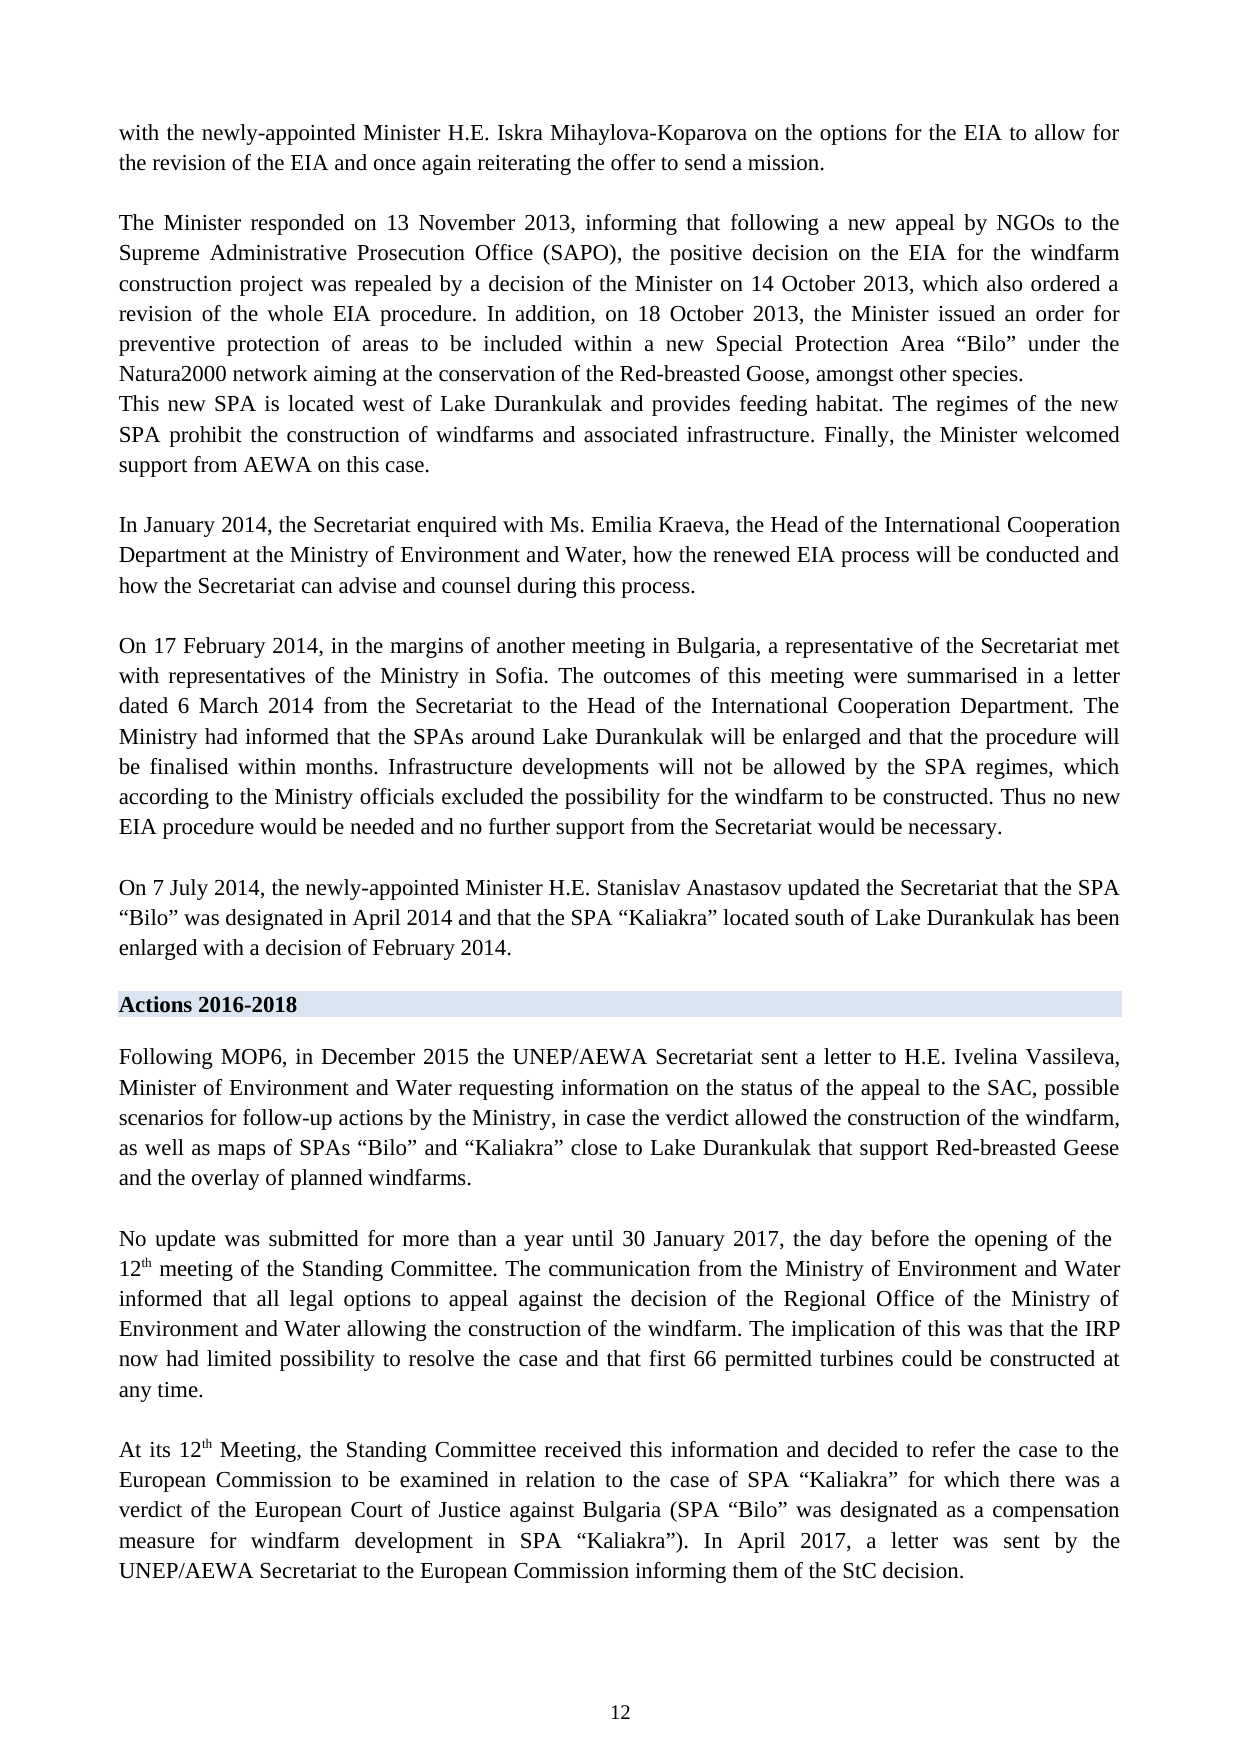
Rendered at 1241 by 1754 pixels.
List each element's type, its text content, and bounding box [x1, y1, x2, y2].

text No update was submitted for more than a year until 30 January 2017, the day before the opening of the 12th meeting of the Standing Committee. The communication from the Ministry of Environment and Water informed that all legal options to appeal against the decision of the Regional Office of the Ministry of Environment and Water allowing the construction of the windfarm. The implication of this was that the IRP now had limited possibility to resolve the case and that first 66 permitted turbines could be constructed at any time. [118, 1225, 1122, 1402]
text On 17 February 2014, in the margins of another meeting in Bulgaria, a representative of the Secretariat met with representatives of the Ministry in Sofia. The outcomes of this meeting were summarised in a letter dated 6 March 2014 from the Secretariat to the Head of the International Cooperation Department. The Ministry had informed that the SPAs around Lake Durankulak will be enlarged and that the procedure will be finalised within months. Infrastructure developments will not be allowed by the SPA regimes, which according to the Ministry officials excluded the possibility for the windfarm to be constructed. Thus no new EIA procedure would be needed and no further support from the Secretariat would be necessary. [118, 632, 1122, 840]
text In January 2014, the Secretariat enquired with Ms. Emilia Kraeva, the Head of the International Cooperation Department at the Ministry of Environment and Water, how the renewed EIA process will be conducted and how the Secretariat can advise and counsel during this process. [118, 511, 1122, 598]
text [118, 118, 1122, 175]
text Following MOP6, in December 2015 the UNEP/AEWA Secretariat sent a letter to H.E. Ivelina Vassileva, Minister of Environment and Water requesting information on the status of the appeal to the SAC, possible scenarios for follow-up actions by the Ministry, in case the verdict allowed the construction of the windfarm, as well as maps of SPAs “Bilo” and “Kaliakra” close to Lake Durankulak that support Red-breasted Geese and the overlay of planned windfarms. [118, 1043, 1122, 1191]
text The Minister responded on 13 November 2013, informing that following a new appeal by NGOs to the Supreme Administrative Prosecution Office (SAPO), the positive decision on the EIA for the windfarm construction project was repealed by a decision of the Minister on 14 October 2013, which also ordered a revision of the whole EIA procedure. In addition, on 18 October 2013, the Minister issued an order for preventive protection of areas to be included within a new Special Protection Area “Bilo” under the Natura2000 network aiming at the conservation of the Red-breasted Goose, amongst other species. [118, 209, 1122, 387]
text At its 12th Meeting, the Standing Committee received this information and decided to refer the case to the European Commission to be examined in relation to the case of SPA “Kaliakra” for which there was a verdict of the European Court of Justice against Bulgaria (SPA “Bilo” was designated as a compensation measure for windfarm development in SPA “Kaliakra”). In April 2017, a letter was sent by the UNEP/AEWA Secretariat to the European Commission informing them of the StC decision. [118, 1436, 1122, 1583]
text This new SPA is located west of Lake Durankulak and provides feeding habitat. The regimes of the new SPA prohibit the construction of windfarms and associated infrastructure. Finally, the Minister welcomed support from AEWA on this case. [118, 390, 1122, 477]
text Actions 2016-2018 [118, 991, 1122, 1017]
text On 7 July 2014, the newly-appointed Minister H.E. Stanislav Anastasov updated the Secretariat that the SPA “Bilo” was designated in April 2014 and that the SPA “Kaliakra” located south of Lake Durankulak has been enlarged with a decision of February 2014. [118, 874, 1122, 961]
